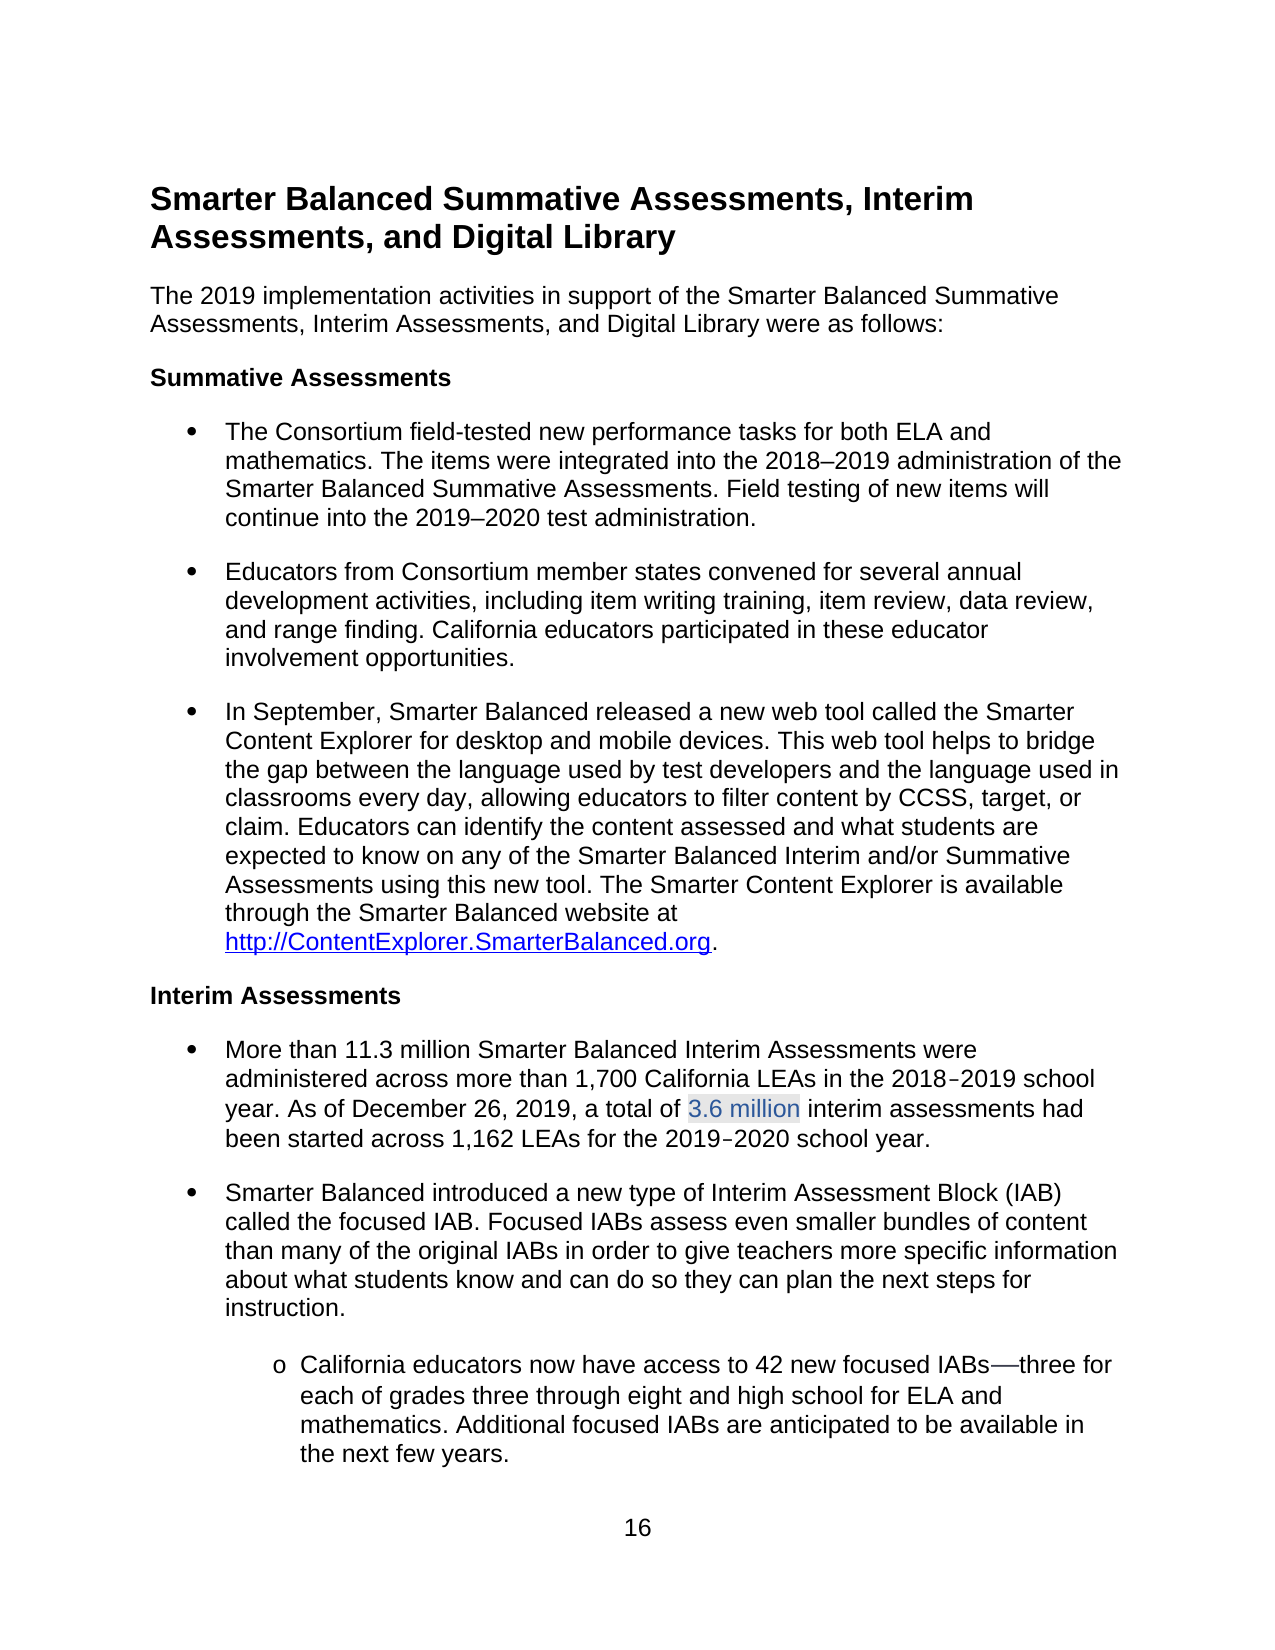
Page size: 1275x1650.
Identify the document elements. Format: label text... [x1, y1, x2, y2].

list Smarter Balanced introduced a new type of Interim Assessment Block (IAB) called the focused IAB. Focused IABs assess even smaller bundles of content than many of the original IABs in order to give teachers more specific information about what students know and can do so they can plan the next steps for instruction. [187, 1178, 1125, 1322]
list Educators from Consortium member states convened for several annual development activities, including item writing training, item review, data review, and range finding. California educators participated in these educator involvement opportunities. [187, 557, 1125, 672]
list More than 11.3 million Smarter Balanced Interim Assessments were administered across more than 1,700 California LEAs in the 2018–2019 school year. As of December 26, 2019, a total of 3.6 million interim assessments had been started across 1,162 LEAs for the 2019–2020 school year. [187, 1035, 1125, 1153]
list Interim Assessments [150, 981, 1125, 1010]
subtitle Smarter Balanced Summative Assessments, Interim Assessments, and Digital Library [150, 179, 1125, 256]
text The 2019 implementation activities in support of the Smarter Balanced Summative Assessments, Interim Assessments, and Digital Library were as follows: [150, 281, 1125, 338]
text Summative Assessments [150, 363, 1125, 392]
list California educators now have access to 42 new focused IABs—three for each of grades three through eight and high school for ELA and mathematics. Additional focused IABs are anticipated to be available in the next few years. [272, 1347, 1125, 1467]
list The Consortium field-tested new performance tasks for both ELA and mathematics. The items were integrated into the 2018–2019 administration of the Smarter Balanced Summative Assessments. Field testing of new items will continue into the 2019–2020 test administration. [187, 417, 1125, 532]
list In September, Smarter Balanced released a new web tool called the Smarter Content Explorer for desktop and mobile devices. This web tool helps to bridge the gap between the language used by test developers and the language used in classrooms every day, allowing educators to filter content by CCSS, target, or claim. Educators can identify the content assessed and what students are expected to know on any of the Smarter Balanced Interim and/or Summative Assessments using this new tool. The Smarter Content Explorer is available through the Smarter Balanced website at http://ContentExplorer.SmarterBalanced.org. [187, 697, 1125, 956]
